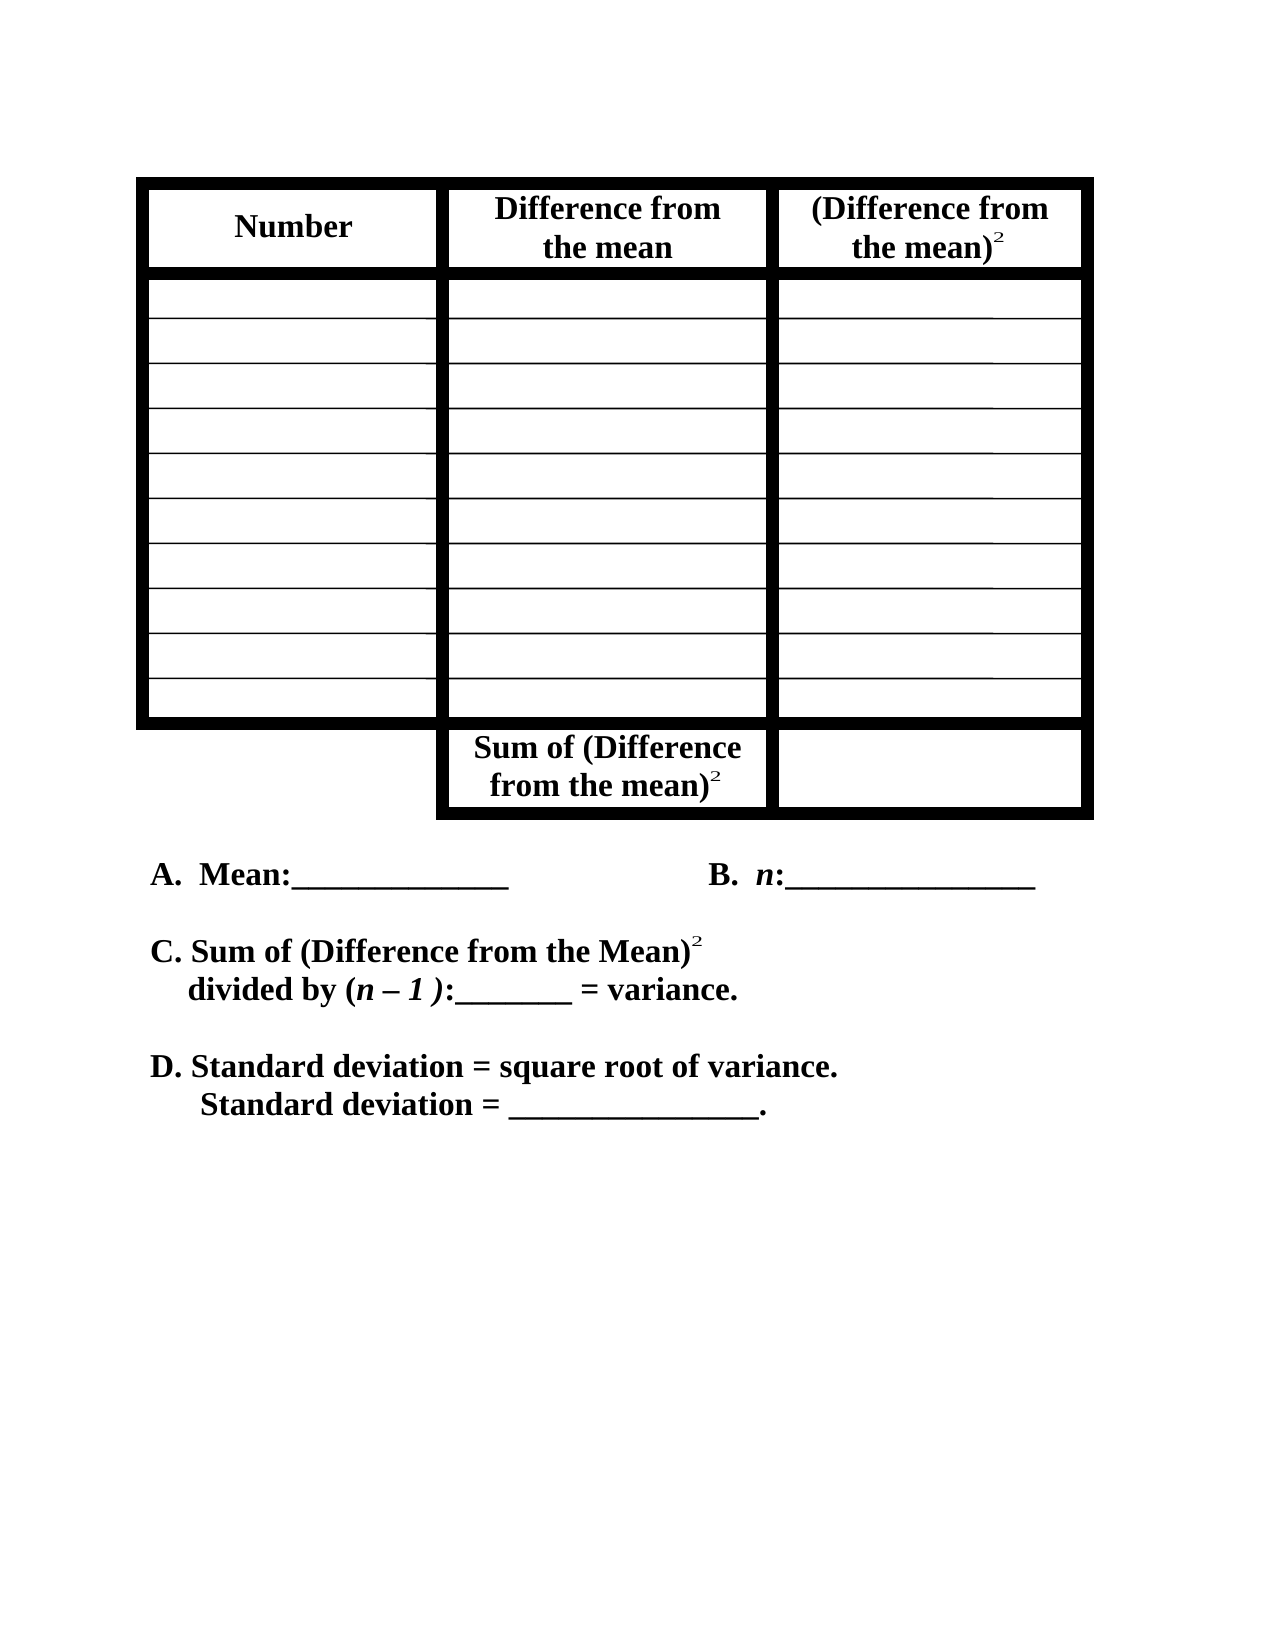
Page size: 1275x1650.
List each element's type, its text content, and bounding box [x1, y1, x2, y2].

text C. Sum of (Difference from the Mean) [150, 931, 1125, 969]
text A. Mean:_____________ B. n:_______________ [150, 854, 1125, 893]
subtitle Standard deviation = _______________. [150, 1084, 1125, 1123]
subtitle D. Standard deviation = square root of variance. [150, 1046, 1125, 1084]
text divided by (n – 1 ):_______ = variance. [150, 969, 1125, 1008]
